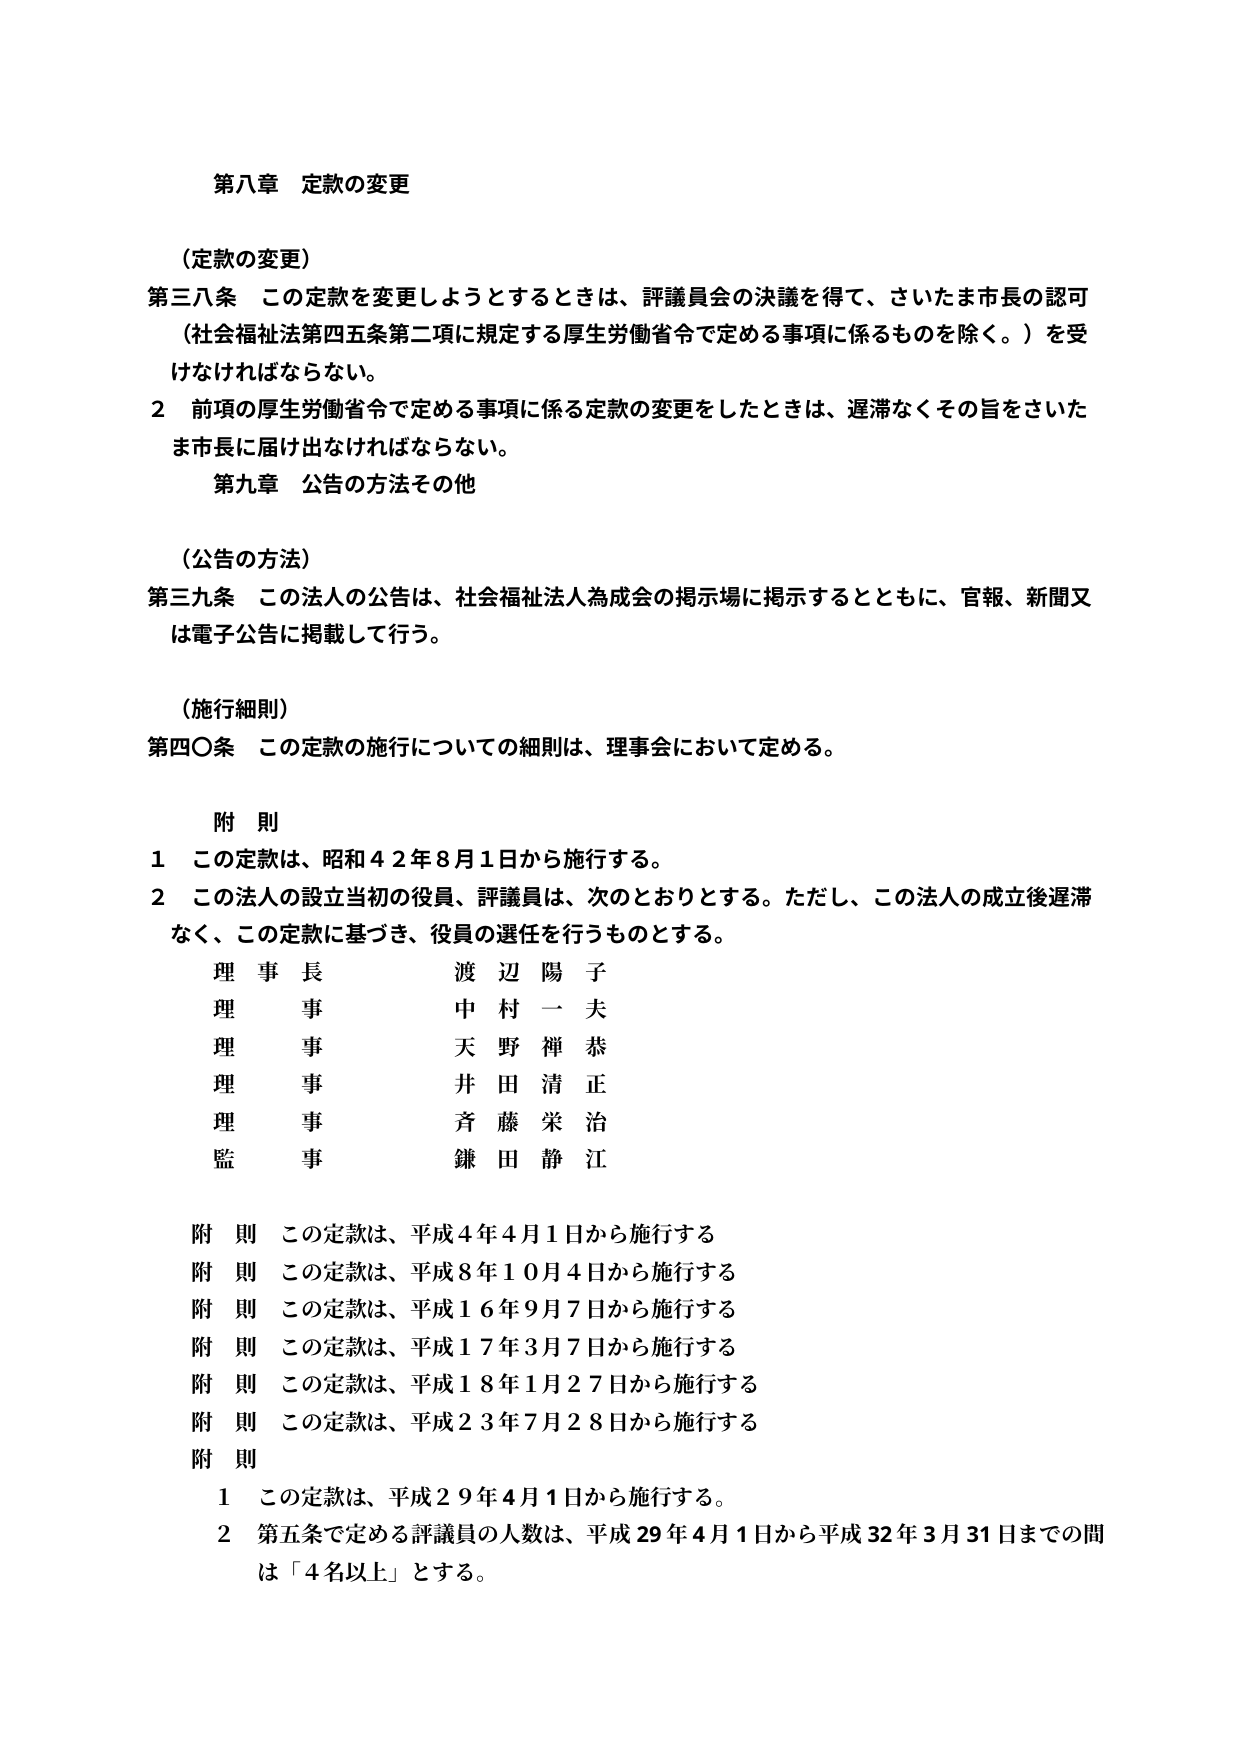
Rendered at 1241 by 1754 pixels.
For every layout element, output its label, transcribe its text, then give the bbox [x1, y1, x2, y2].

text 附 則 この定款は、平成１７年３月７日から施行する [148, 1327, 1106, 1364]
text 理 事 井 田 清 正 [148, 1064, 1106, 1102]
text 附 則 [148, 1439, 1092, 1477]
text 理 事 斉 藤 栄 治 [148, 1102, 1106, 1139]
text 第三八条 この定款を変更しようとするときは、評議員会の決議を得て、さいたま市長の認可（社会福祉法第四五条第二項に規定する厚生労働省令で定める事項に係るものを除く。）を受けなければならない。 [148, 277, 1092, 389]
text 理 事 長 渡 辺 陽 子 [148, 952, 1106, 989]
text 附 則 この定款は、平成１６年９月７日から施行する [148, 1289, 1106, 1327]
text （定款の変更） [148, 239, 1092, 277]
text 附 則 この定款は、平成４年４月１日から施行する [148, 1214, 1106, 1252]
text ２ 前項の厚生労働省令で定める事項に係る定款の変更をしたときは、遅滞なくその旨をさいたま市長に届け出なければならない。 [148, 389, 1092, 464]
text 附 則 この定款は、平成８年１０月４日から施行する [148, 1252, 1106, 1289]
text 理 事 天 野 禅 恭 [148, 1027, 1106, 1064]
text ２ 第五条で定める評議員の人数は、平成29年4月1日から平成32年3月31日までの間は「４名以上」とする。 [213, 1514, 1106, 1589]
text 理 事 中 村 一 夫 [148, 989, 1106, 1027]
text 附 則 この定款は、平成１８年１月２７日から施行する [148, 1364, 1106, 1402]
text １ この定款は、昭和４２年８月１日から施行する。 [148, 839, 1092, 877]
text 第八章 定款の変更 [148, 164, 1092, 202]
text 第四〇条 この定款の施行についての細則は、理事会において定める。 [148, 727, 1092, 764]
text 監 事 鎌 田 静 江 [148, 1139, 1106, 1177]
text 第三九条 この法人の公告は、社会福祉法人為成会の掲示場に掲示するとともに、官報、新聞又は電子公告に掲載して行う。 [148, 577, 1092, 652]
text （施行細則） [148, 689, 1092, 727]
text 附 則 この定款は、平成２３年７月２８日から施行する [148, 1402, 1106, 1439]
text （公告の方法） [148, 539, 1092, 577]
text ２ この法人の設立当初の役員、評議員は、次のとおりとする。ただし、この法人の成立後遅滞なく、この定款に基づき、役員の選任を行うものとする。 [148, 877, 1092, 952]
text 附 則 [148, 802, 1092, 839]
text １ この定款は、平成２９年4月1日から施行する。 [148, 1477, 1092, 1514]
text 第九章 公告の方法その他 [148, 464, 1092, 502]
